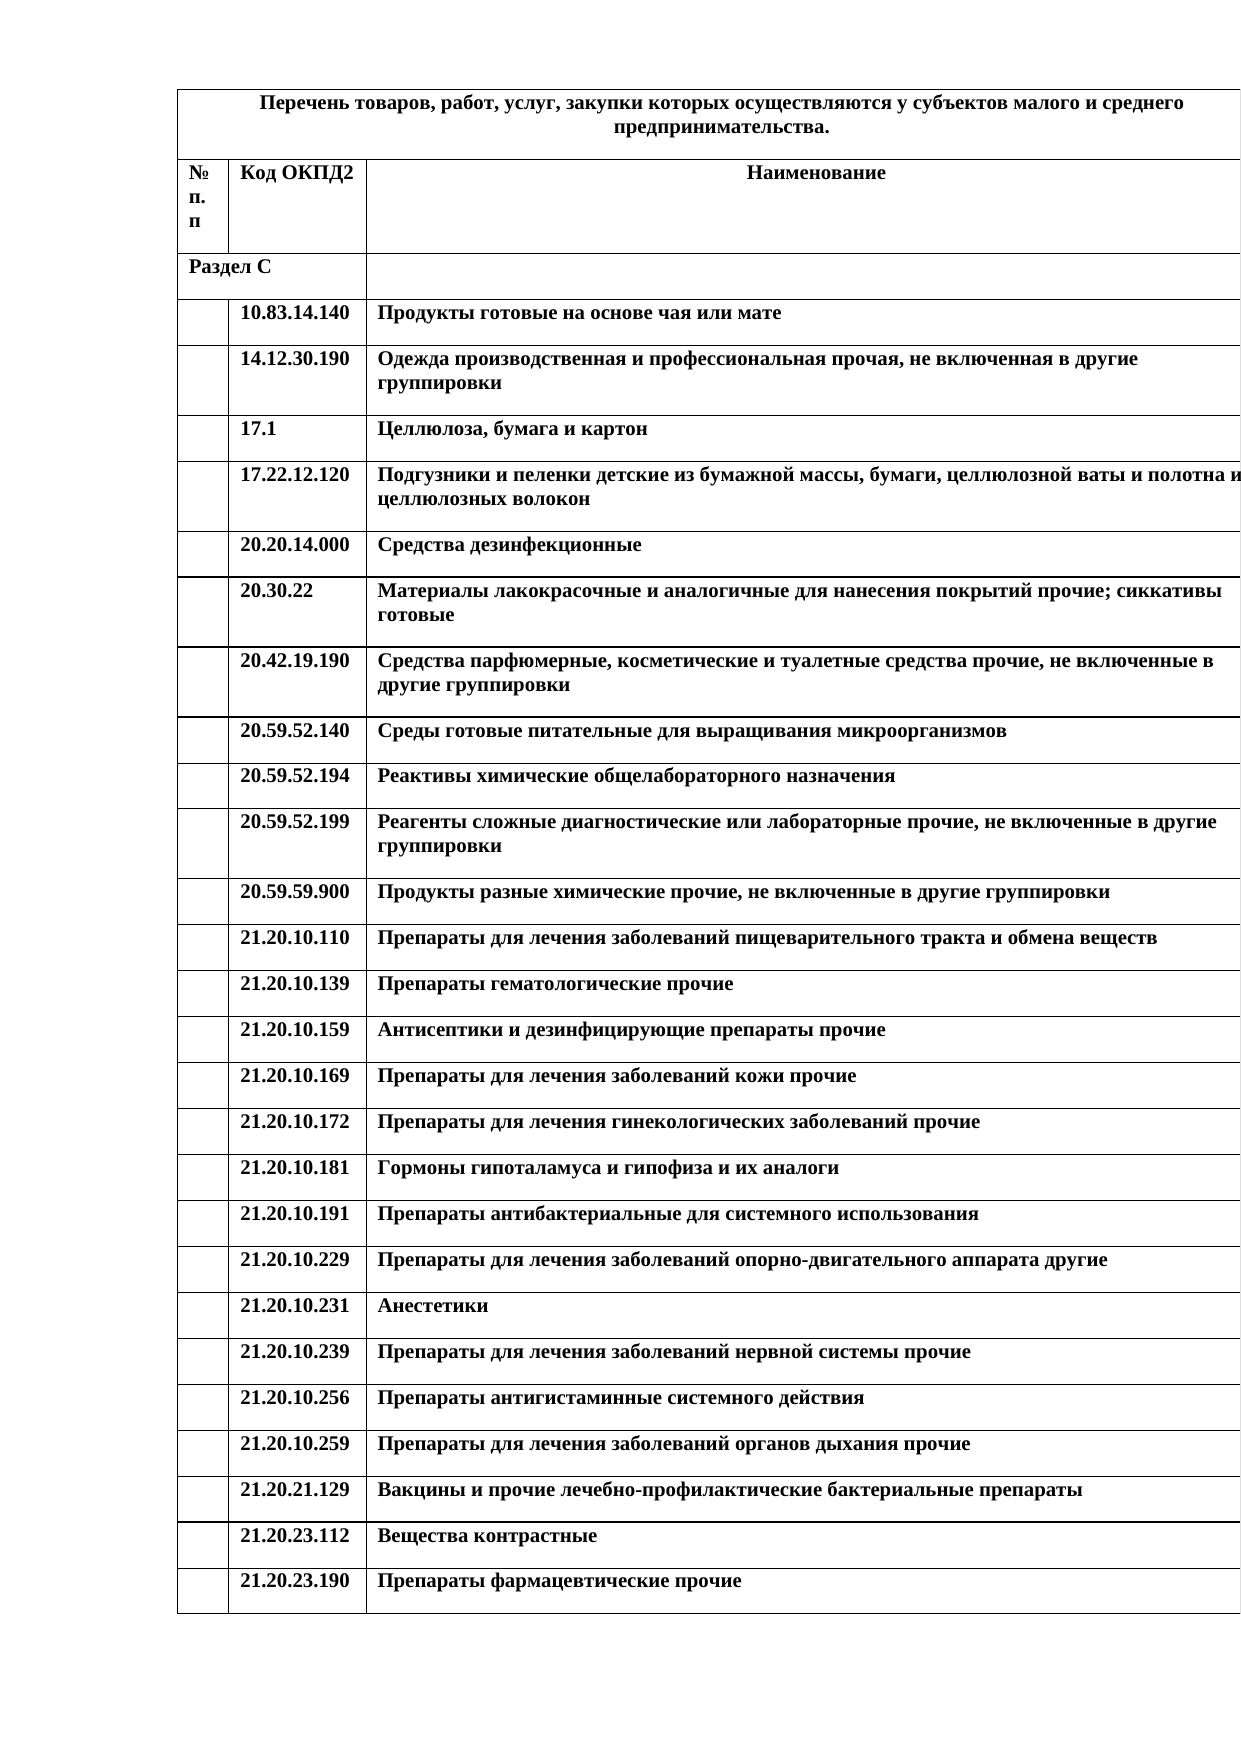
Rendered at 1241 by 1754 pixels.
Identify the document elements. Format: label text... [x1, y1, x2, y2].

table_cell [178, 416, 228, 461]
table_cell Реактивы химические общелабораторного назначения [367, 764, 1240, 808]
table_cell 21.20.10.259 [229, 1431, 366, 1476]
table_cell Подгузники и пеленки детские из бумажной массы, бумаги, целлюлозной ваты и полотна из целлюлозных волокон [367, 462, 1240, 531]
table_cell [178, 1385, 228, 1429]
table_cell Препараты фармацевтические прочие [367, 1569, 1240, 1613]
table_cell Средства дезинфекционные [367, 532, 1240, 576]
table_cell [178, 648, 228, 716]
table_cell 21.20.23.112 [229, 1523, 366, 1567]
table_cell [178, 925, 228, 970]
table_cell Продукты разные химические прочие, не включенные в другие группировки [367, 879, 1240, 924]
table_cell Материалы лакокрасочные и аналогичные для нанесения покрытий прочие; сиккативы готовые [367, 578, 1240, 646]
table_header Перечень товаров, работ, услуг, закупки которых осуществляются у субъектов малого и среднего предпринимательства. [178, 90, 1240, 159]
table_cell 17.22.12.120 [229, 462, 366, 531]
table_cell Вещества контрастные [367, 1523, 1240, 1567]
table_cell [178, 1063, 228, 1108]
table_cell 21.20.10.191 [229, 1201, 366, 1246]
table_cell 21.20.10.239 [229, 1339, 366, 1384]
table_cell 20.20.14.000 [229, 532, 366, 576]
table_cell 21.20.23.190 [229, 1569, 366, 1613]
table_cell [178, 718, 228, 762]
table_cell 21.20.10.159 [229, 1017, 366, 1062]
table_cell [178, 1523, 228, 1567]
table_cell 20.59.52.140 [229, 718, 366, 762]
table_cell 21.20.10.139 [229, 971, 366, 1016]
table_cell 10.83.14.140 [229, 300, 366, 344]
table_cell Одежда производственная и профессиональная прочая, не включенная в другие группировки [367, 346, 1240, 414]
table_cell Препараты антибактериальные для системного использования [367, 1201, 1240, 1246]
table_cell Препараты гематологические прочие [367, 971, 1240, 1016]
table_cell Препараты для лечения гинекологических заболеваний прочие [367, 1109, 1240, 1154]
table_cell 21.20.10.256 [229, 1385, 366, 1429]
table_cell 20.59.59.900 [229, 879, 366, 924]
table_cell Вакцины и прочие лечебно-профилактические бактериальные препараты [367, 1477, 1240, 1521]
table_cell № п.п [178, 160, 228, 253]
table_cell Среды готовые питательные для выращивания микроорганизмов [367, 718, 1240, 762]
table_cell 20.30.22 [229, 578, 366, 646]
table_cell [178, 1247, 228, 1292]
table_cell [178, 532, 228, 576]
table_cell Анестетики [367, 1293, 1240, 1338]
table_cell [178, 1569, 228, 1613]
table_cell [178, 764, 228, 808]
table_cell Препараты для лечения заболеваний органов дыхания прочие [367, 1431, 1240, 1476]
table_cell Наименование [367, 160, 1240, 253]
table_cell 14.12.30.190 [229, 346, 366, 414]
table_cell 21.20.10.231 [229, 1293, 366, 1338]
table_cell Препараты для лечения заболеваний опорно-двигательного аппарата другие [367, 1247, 1240, 1292]
table_cell 20.59.52.194 [229, 764, 366, 808]
table_cell 21.20.10.172 [229, 1109, 366, 1154]
table_cell 21.20.10.169 [229, 1063, 366, 1108]
table_cell Гормоны гипоталамуса и гипофиза и их аналоги [367, 1155, 1240, 1200]
table_cell Препараты для лечения заболеваний нервной системы прочие [367, 1339, 1240, 1384]
table_cell [178, 578, 228, 646]
table_cell 21.20.10.181 [229, 1155, 366, 1200]
table_cell 21.20.21.129 [229, 1477, 366, 1521]
table_cell Продукты готовые на основе чая или мате [367, 300, 1240, 344]
table_cell Препараты антигистаминные системного действия [367, 1385, 1240, 1429]
table_cell [178, 462, 228, 531]
table_cell [178, 300, 228, 344]
table_cell Препараты для лечения заболеваний пищеварительного тракта и обмена веществ [367, 925, 1240, 970]
table_cell [178, 1431, 228, 1476]
table_cell Антисептики и дезинфицирующие препараты прочие [367, 1017, 1240, 1062]
table_cell 20.59.52.199 [229, 809, 366, 878]
table_cell [178, 1293, 228, 1338]
table_cell [367, 254, 1240, 299]
table_cell [178, 1339, 228, 1384]
table_cell [178, 971, 228, 1016]
table_cell 21.20.10.110 [229, 925, 366, 970]
table_cell Средства парфюмерные, косметические и туалетные средства прочие, не включенные в другие группировки [367, 648, 1240, 716]
table_cell Раздел C [178, 254, 366, 299]
table_cell [178, 1477, 228, 1521]
table_cell [178, 346, 228, 414]
table_cell Реагенты сложные диагностические или лабораторные прочие, не включенные в другие группировки [367, 809, 1240, 878]
table_cell [178, 1201, 228, 1246]
table_cell [178, 809, 228, 878]
table_cell Код ОКПД2 [229, 160, 366, 253]
table_cell [178, 1155, 228, 1200]
table_cell 17.1 [229, 416, 366, 461]
table_cell [178, 1017, 228, 1062]
table_cell [178, 879, 228, 924]
table_cell [178, 1109, 228, 1154]
table_cell Препараты для лечения заболеваний кожи прочие [367, 1063, 1240, 1108]
table_cell 20.42.19.190 [229, 648, 366, 716]
table_cell 21.20.10.229 [229, 1247, 366, 1292]
table_cell Целлюлоза, бумага и картон [367, 416, 1240, 461]
